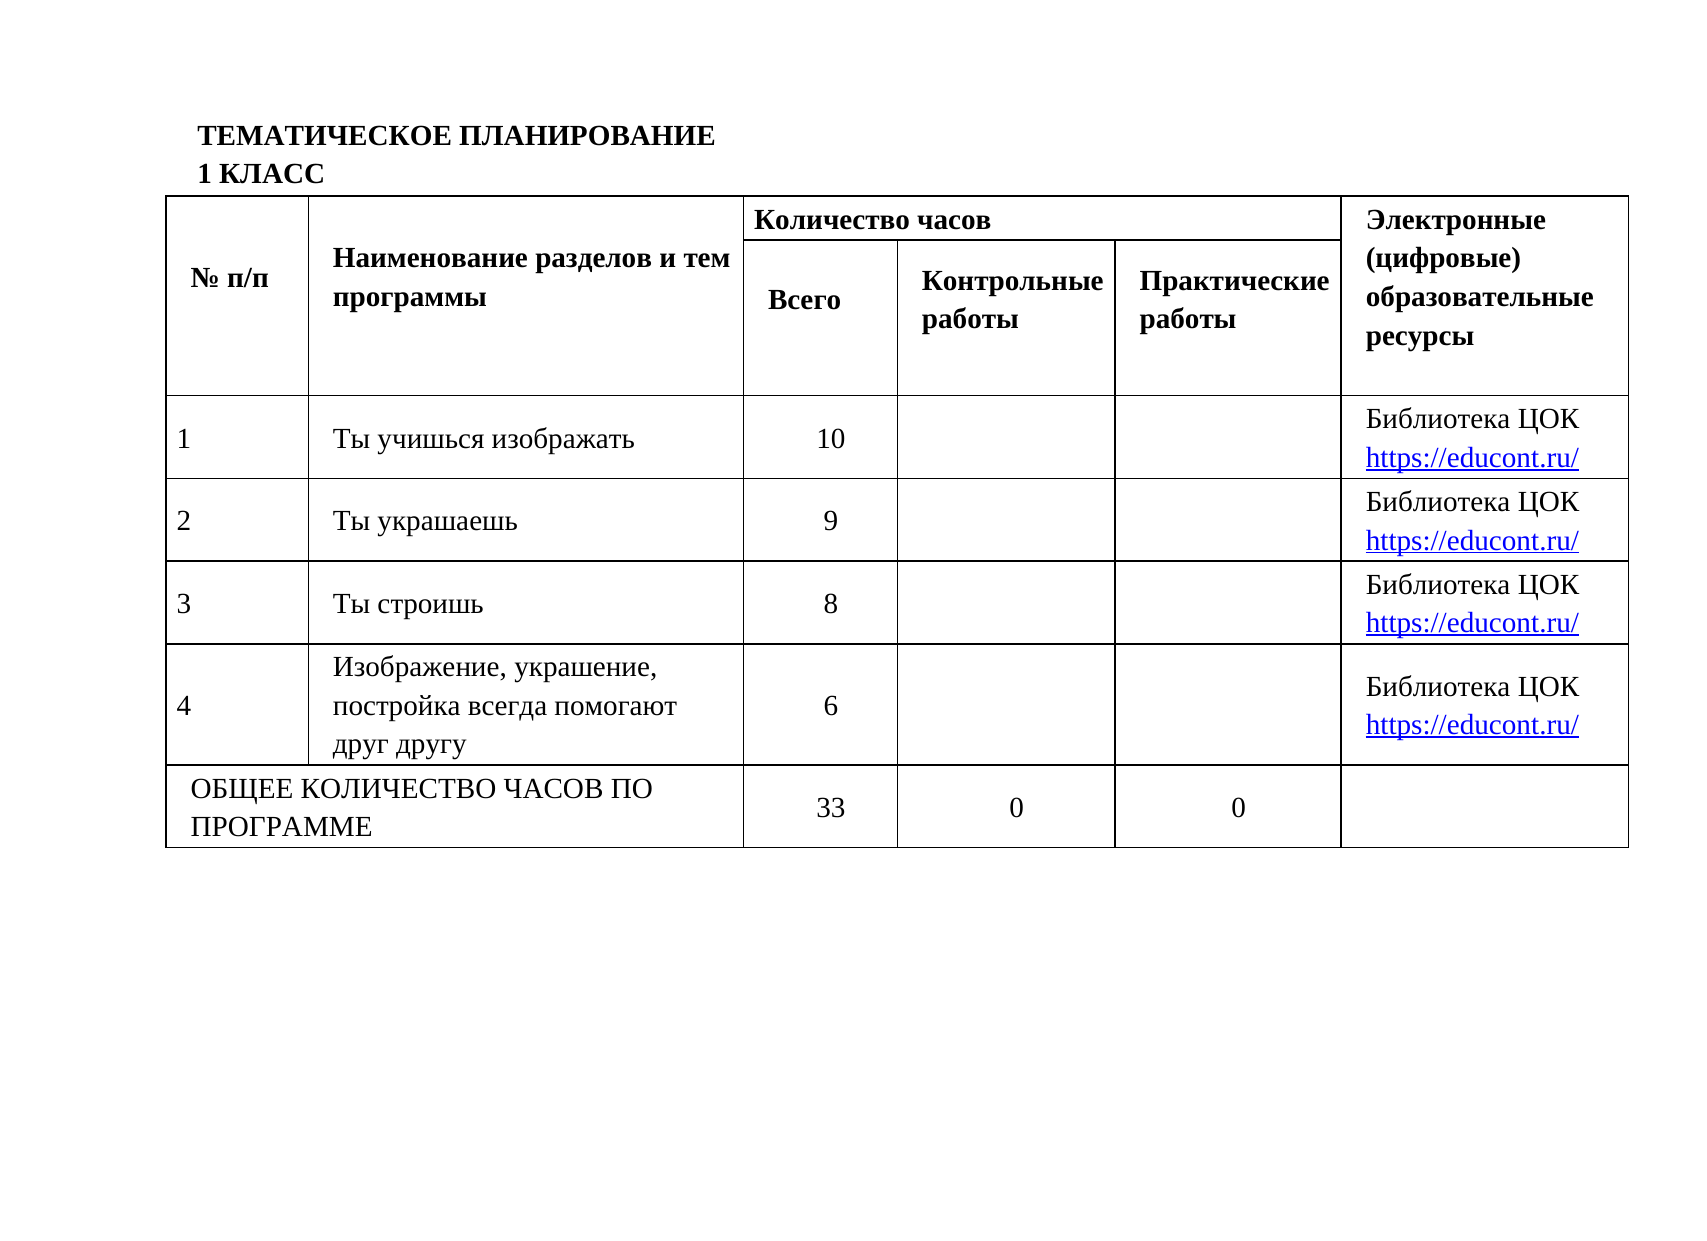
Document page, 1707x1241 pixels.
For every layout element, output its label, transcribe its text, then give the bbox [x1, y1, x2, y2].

table_cell Библиотека ЦОК https://educont.ru/ [1342, 479, 1628, 560]
table_cell 3 [167, 562, 308, 643]
table_cell 33 [744, 766, 897, 847]
table_cell [1116, 562, 1340, 643]
table_cell [898, 645, 1114, 764]
table_cell Библиотека ЦОК https://educont.ru/ [1342, 562, 1628, 643]
table_cell Ты украшаешь [309, 479, 743, 560]
table_cell Всего [744, 241, 897, 395]
table_cell 4 [167, 645, 308, 764]
table_cell 8 [744, 562, 897, 643]
table_cell Изображение, украшение, постройка всегда помогают друг другу [309, 645, 743, 764]
table_cell 0 [898, 766, 1114, 847]
table_cell Библиотека ЦОК https://educont.ru/ [1342, 645, 1628, 764]
table_cell [1342, 766, 1628, 847]
table_cell 1 [167, 396, 308, 477]
text ТЕМАТИЧЕСКОЕ ПЛАНИРОВАНИЕ [190, 118, 1618, 152]
table_cell Практические работы [1116, 241, 1340, 395]
table_cell Ты строишь [309, 562, 743, 643]
table_cell Контрольные работы [898, 241, 1114, 395]
table_cell 6 [744, 645, 897, 764]
table_cell [1116, 645, 1340, 764]
table_header № п/п [167, 197, 308, 395]
table_cell [898, 396, 1114, 477]
text 1 КЛАСС [190, 157, 1618, 190]
table_cell [1116, 479, 1340, 560]
table_cell [1116, 396, 1340, 477]
table_header Количество часов [744, 197, 1340, 239]
table_cell 2 [167, 479, 308, 560]
table_cell Библиотека ЦОК https://educont.ru/ [1342, 396, 1628, 477]
table_cell Ты учишься изображать [309, 396, 743, 477]
table_cell ОБЩЕЕ КОЛИЧЕСТВО ЧАСОВ ПО ПРОГРАММЕ [167, 766, 743, 847]
table_cell 9 [744, 479, 897, 560]
table_cell 0 [1116, 766, 1340, 847]
table_header Наименование разделов и тем программы [309, 197, 743, 395]
table_header Электронные (цифровые) образовательные ресурсы [1342, 197, 1628, 395]
table_cell [898, 479, 1114, 560]
table_cell 10 [744, 396, 897, 477]
table_cell [898, 562, 1114, 643]
